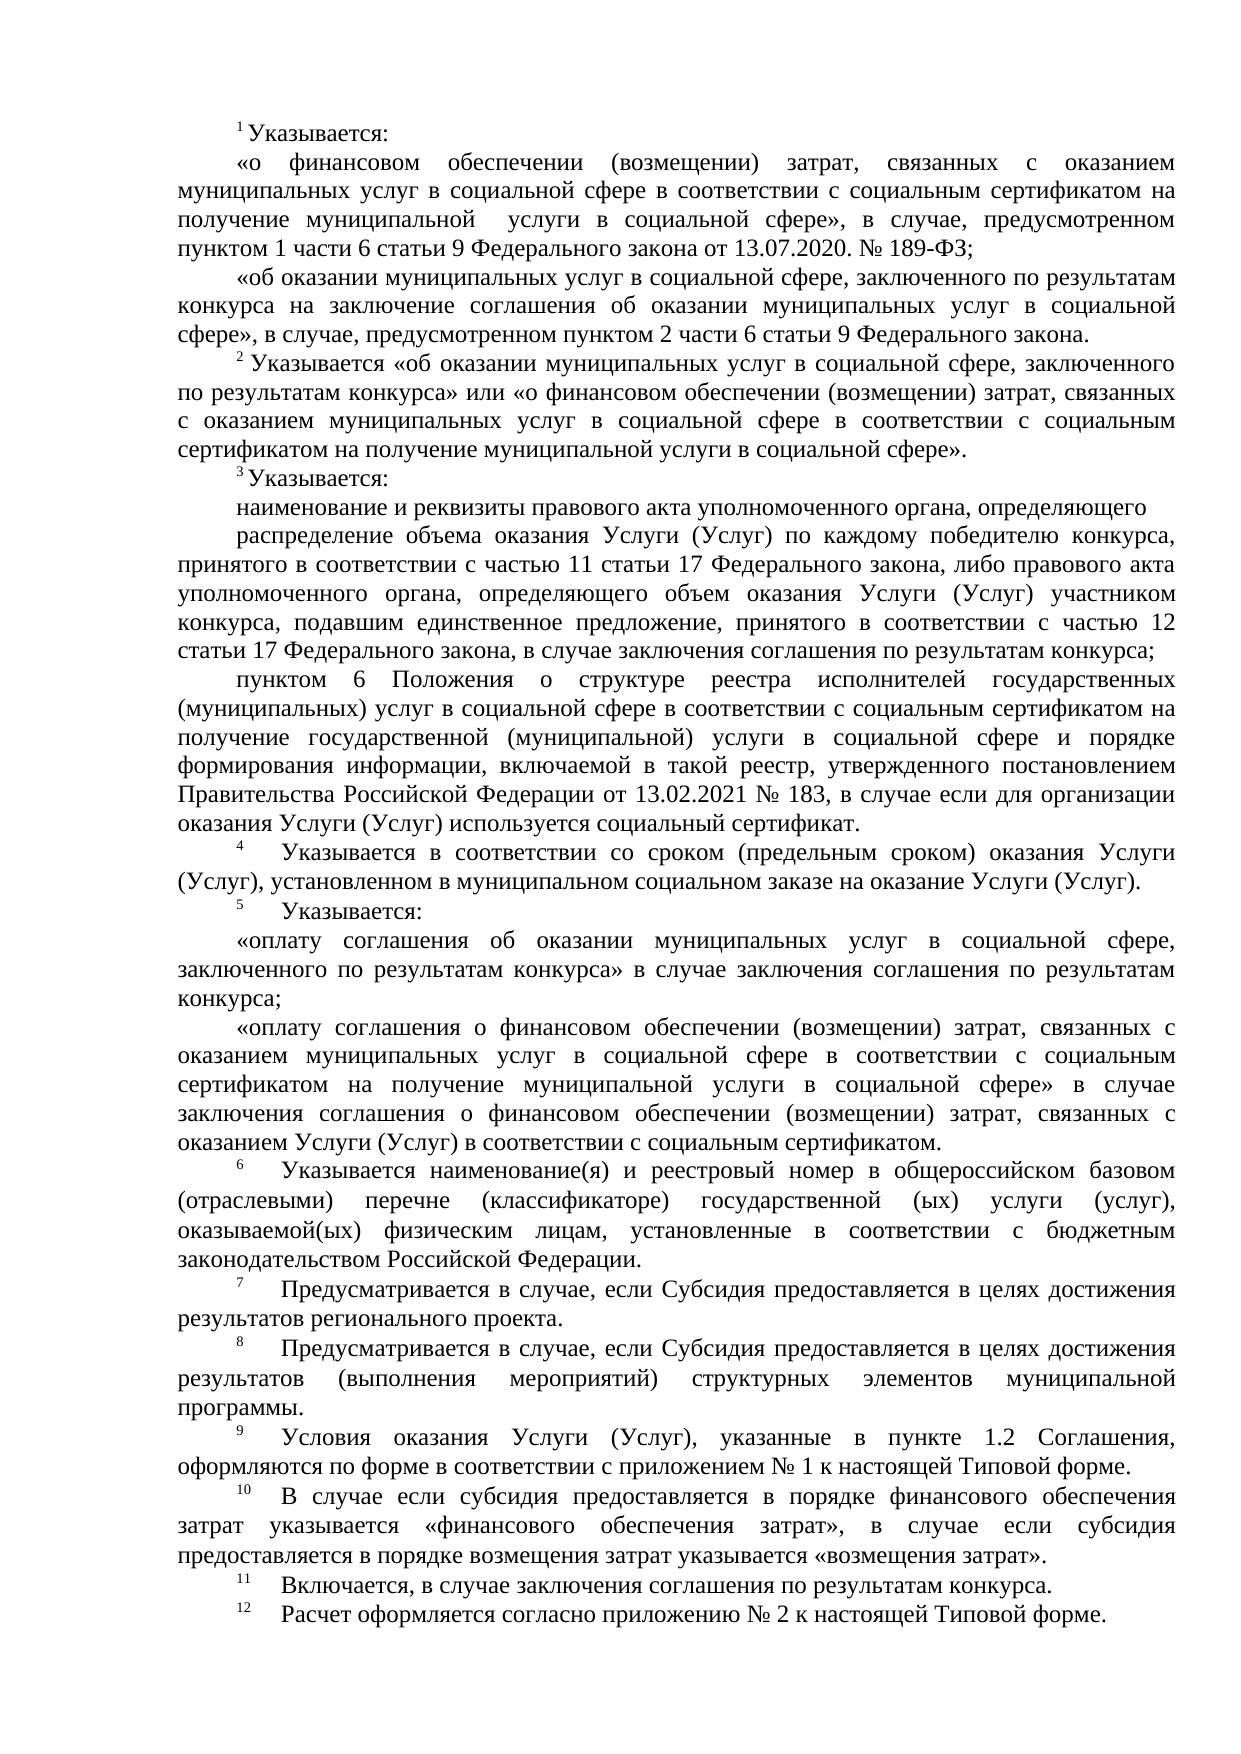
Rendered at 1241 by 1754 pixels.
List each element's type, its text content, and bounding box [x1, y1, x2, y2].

list Предусматривается в случае, если Субсидия предоставляется в целях достижения результатов (выполнения мероприятий) структурных элементов муниципальной программы. [177, 1333, 1176, 1421]
list Предусматривается в случае, если Субсидия предоставляется в целях достижения результатов регионального проекта. [177, 1274, 1176, 1332]
list Указывается наименование(я) и реестровый номер в общероссийском базовом (отраслевыми) перечне (классификаторе) государственной (ых) услуги (услуг), оказываемой(ых) физическим лицам, установленные в соответствии с бюджетным законодательством Российской Федерации. [177, 1156, 1176, 1273]
text 2 Указывается «об оказании муниципальных услуг в социальной сфере, заключенного по результатам конкурса» или «о финансовом обеспечении (возмещении) затрат, связанных с оказанием муниципальных услуг в социальной сфере в соответствии с социальным сертификатом на получение муниципальной услуги в социальной сфере». [177, 348, 1176, 463]
text распределение объема оказания Услуги (Услуг) по каждому победителю конкурса, принятого в соответствии с частью 11 статьи 17 Федерального закона, либо правового акта уполномоченного органа, определяющего объем оказания Услуги (Услуг) участником конкурса, подавшим единственное предложение, принятого в соответствии с частью 12 статьи 17 Федерального закона, в случае заключения соглашения по результатам конкурса; [177, 521, 1176, 664]
text 1 Указывается: [177, 118, 1176, 147]
text «об оказании муниципальных услуг в социальной сфере, заключенного по результатам конкурса на заключение соглашения об оказании муниципальных услуг в социальной сфере», в случае, предусмотренном пунктом 2 части 6 статьи 9 Федерального закона. [177, 262, 1176, 348]
text 3 Указывается: [177, 463, 1176, 492]
list Указывается: [177, 896, 1176, 925]
text наименование и реквизиты правового акта уполномоченного органа, определяющего [177, 492, 1176, 521]
list Расчет оформляется согласно приложению № 2 к настоящей Типовой форме. [177, 1599, 1176, 1628]
list Указывается в соответствии со сроком (предельным сроком) оказания Услуги (Услуг), установленном в муниципальном социальном заказе на оказание Услуги (Услуг). [177, 837, 1176, 895]
text «оплату соглашения об оказании муниципальных услуг в социальной сфере, заключенного по результатам конкурса» в случае заключения соглашения по результатам конкурса; [177, 926, 1176, 1012]
list В случае если субсидия предоставляется в порядке финансового обеспечения затрат указывается «финансового обеспечения затрат», в случае если субсидия предоставляется в порядке возмещения затрат указывается «возмещения затрат». [177, 1481, 1176, 1569]
list Включается, в случае заключения соглашения по результатам конкурса. [177, 1570, 1176, 1598]
list Условия оказания Услуги (Услуг), указанные в пункте 1.2 Соглашения, оформляются по форме в соответствии с приложением № 1 к настоящей Типовой форме. [177, 1422, 1176, 1480]
text «о финансовом обеспечении (возмещении) затрат, связанных с оказанием муниципальных услуг в социальной сфере в соответствии с социальным сертификатом на получение муниципальной услуги в социальной сфере», в случае, предусмотренном пунктом 1 части 6 статьи 9 Федерального закона от 13.07.2020. № 189-ФЗ; [177, 147, 1176, 262]
text пунктом 6 Положения о структуре реестра исполнителей государственных (муниципальных) услуг в социальной сфере в соответствии с социальным сертификатом на получение государственной (муниципальной) услуги в социальной сфере и порядке формирования информации, включаемой в такой реестр, утвержденного постановлением Правительства Российской Федерации от 13.02.2021 № 183, в случае если для организации оказания Услуги (Услуг) используется социальный сертификат. [177, 664, 1176, 837]
text «оплату соглашения о финансовом обеспечении (возмещении) затрат, связанных с оказанием муниципальных услуг в социальной сфере в соответствии с социальным сертификатом на получение муниципальной услуги в социальной сфере» в случае заключения соглашения о финансовом обеспечении (возмещении) затрат, связанных с оказанием Услуги (Услуг) в соответствии с социальным сертификатом. [177, 1012, 1176, 1156]
